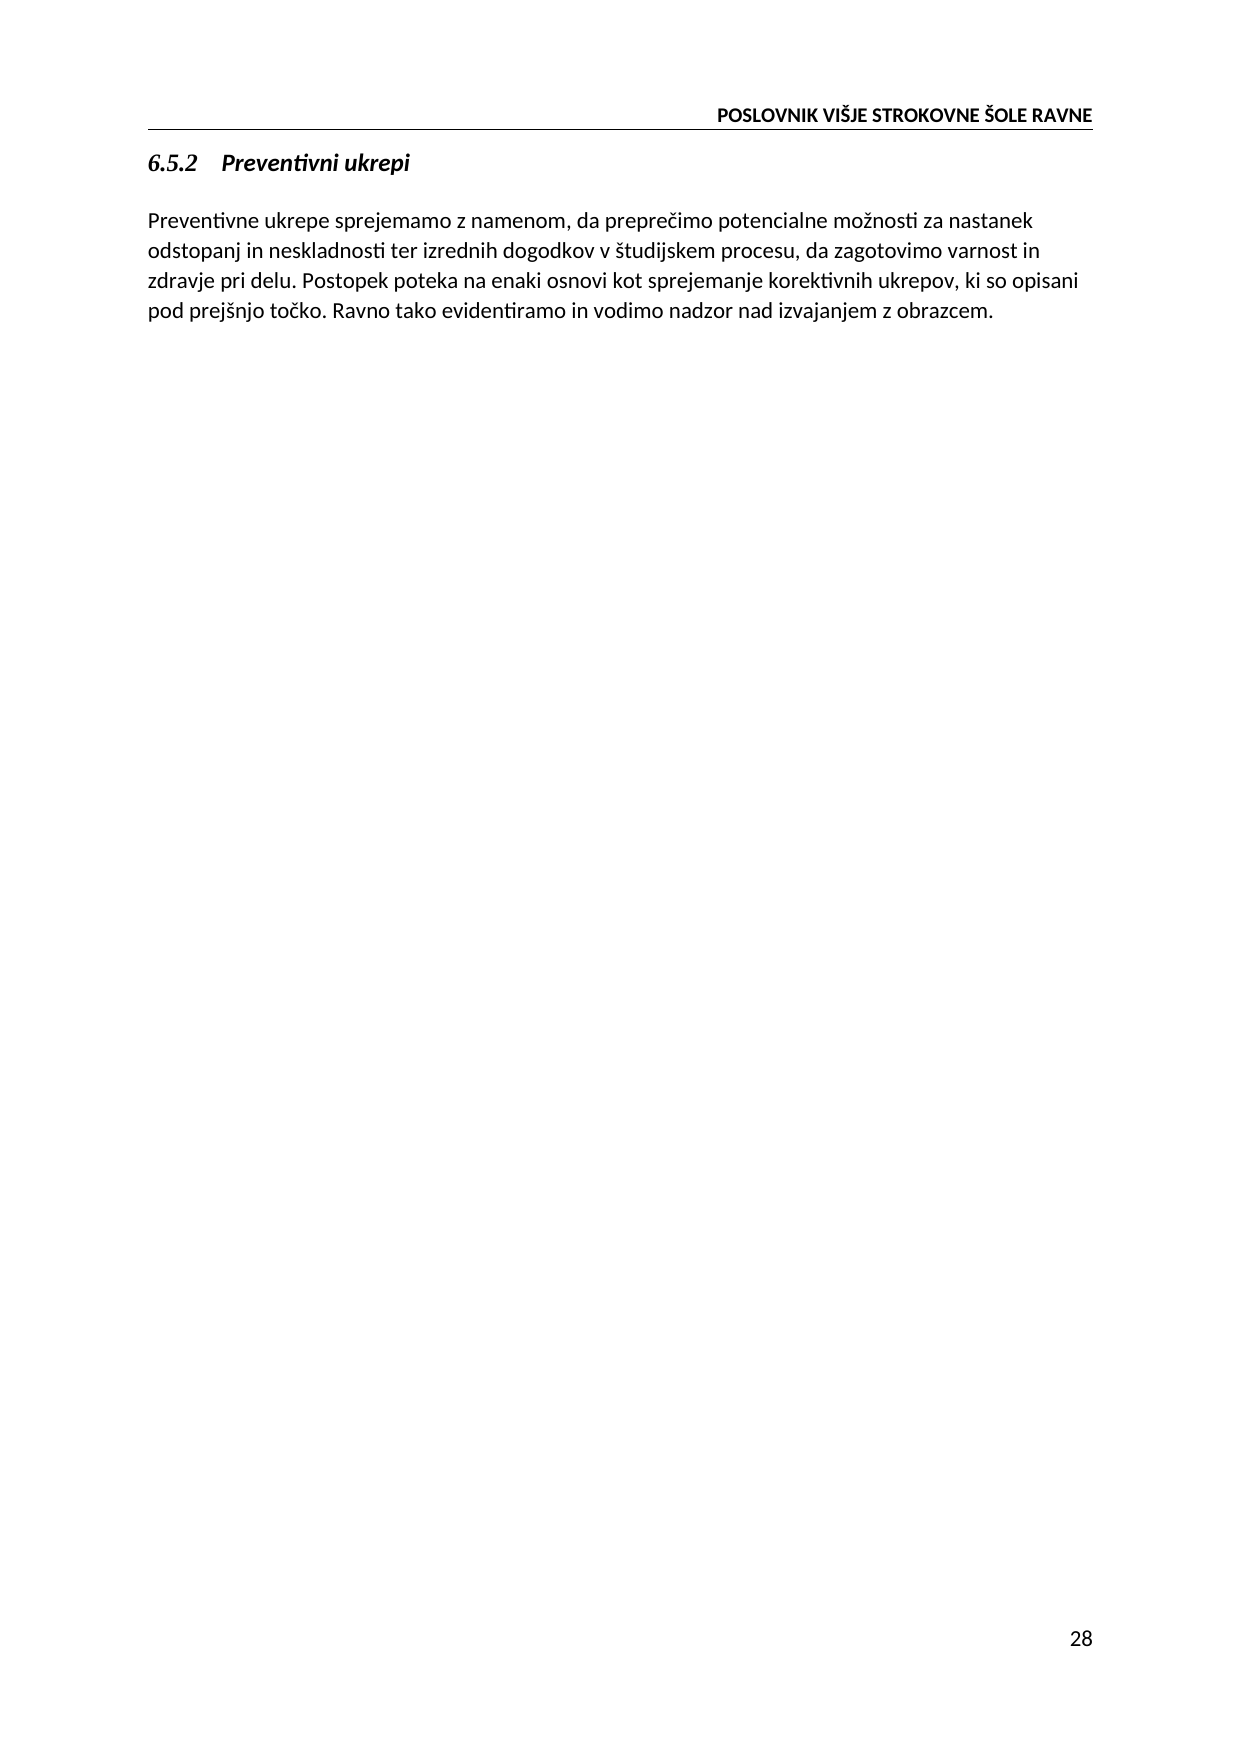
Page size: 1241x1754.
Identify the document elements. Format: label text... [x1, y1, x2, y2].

subtitle Preventivni ukrepi [148, 148, 1093, 178]
text Preventivne ukrepe sprejemamo z namenom, da preprečimo potencialne možnosti za nastanek odstopanj in neskladnosti ter izrednih dogodkov v študijskem procesu, da zagotovimo varnost in zdravje pri delu. Postopek poteka na enaki osnovi kot sprejemanje korektivnih ukrepov, ki so opisani pod prejšnjo točko. Ravno tako evidentiramo in vodimo nadzor nad izvajanjem z obrazcem. [148, 206, 1093, 324]
